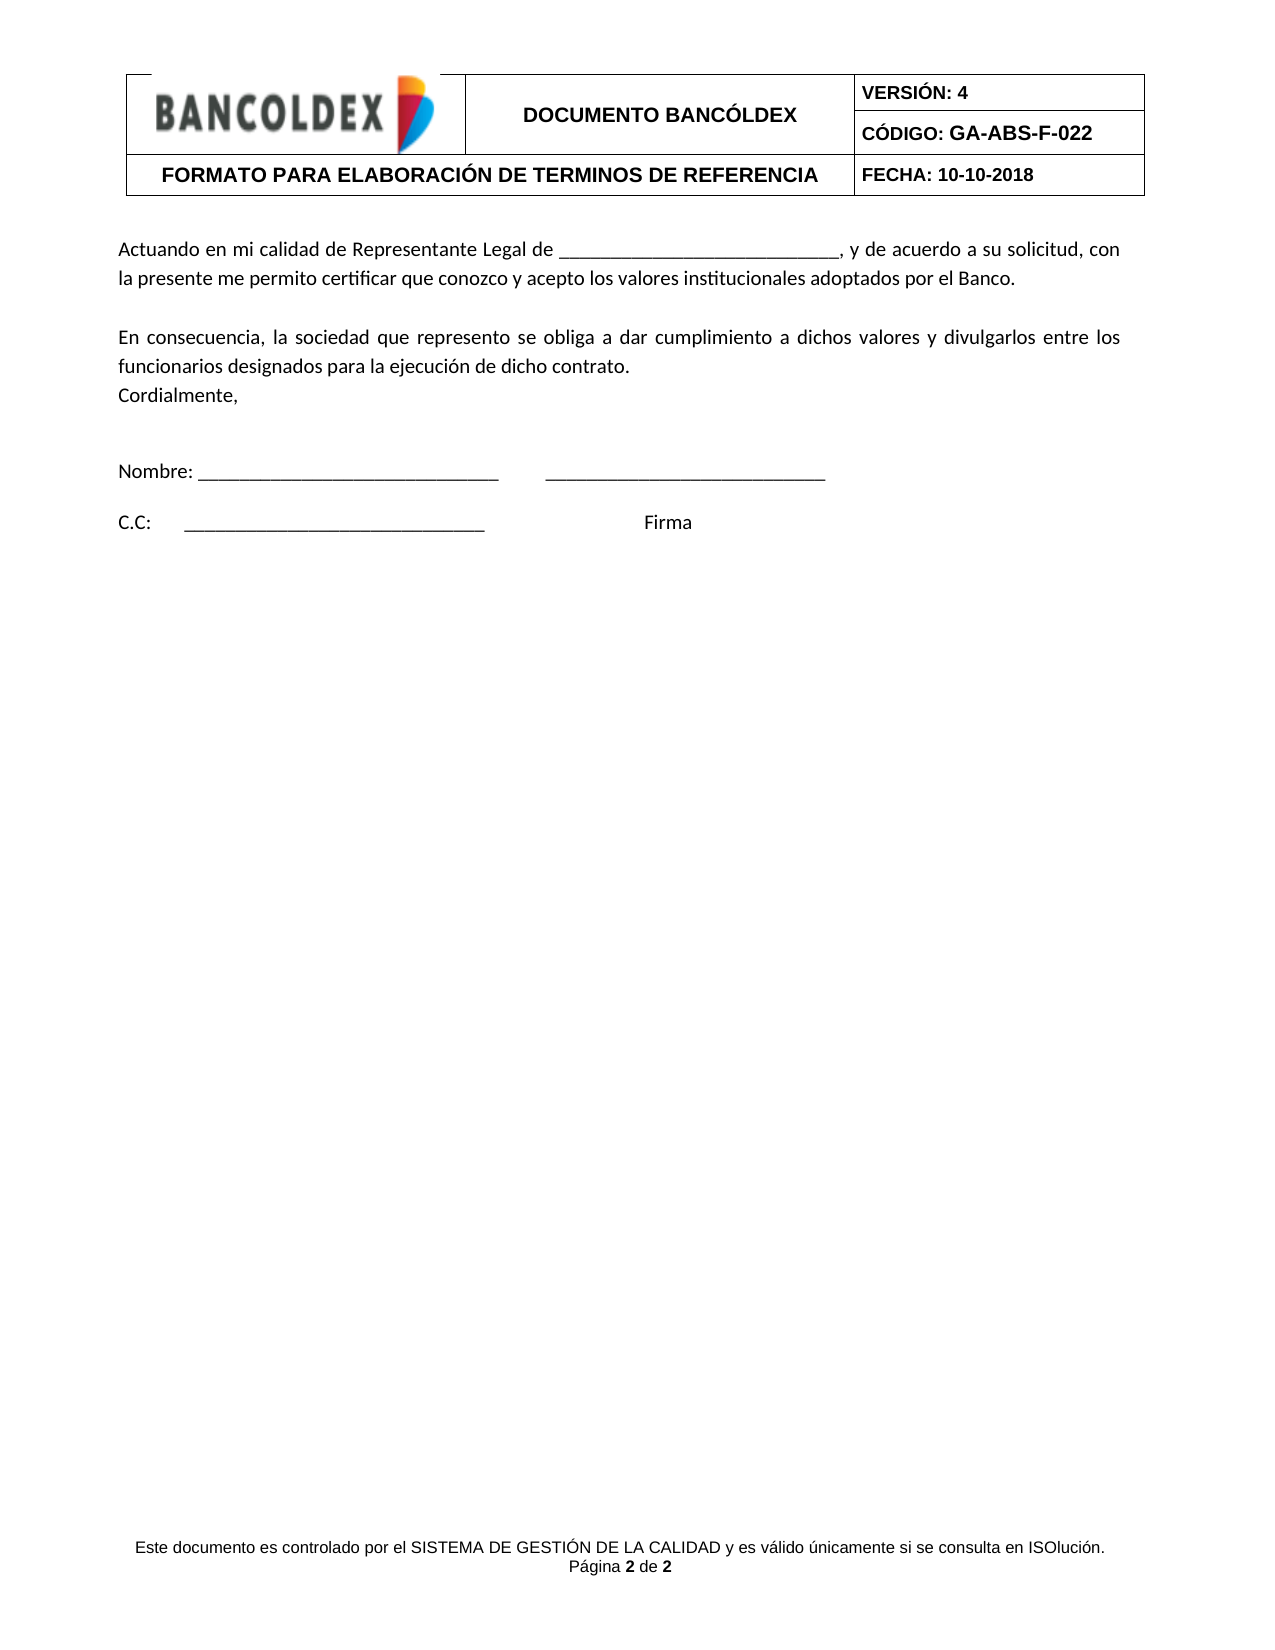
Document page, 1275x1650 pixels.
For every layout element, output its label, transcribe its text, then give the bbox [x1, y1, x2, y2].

text Actuando en mi calidad de Representante Legal de ___________________________, y de acuerdo a su solicitud, con la presente me permito certificar que conozco y acepto los valores institucionales adoptados por el Banco. [118, 236, 1122, 291]
text Nombre: _____________________________ ___________________________ [118, 458, 1122, 484]
text C.C: _____________________________ Firma [118, 509, 1122, 535]
text Cordialmente, [118, 382, 1122, 408]
picture [151, 74, 441, 154]
text En consecuencia, la sociedad que represento se obliga a dar cumplimiento a dichos valores y divulgarlos entre los funcionarios designados para la ejecución de dicho contrato. [118, 324, 1122, 378]
